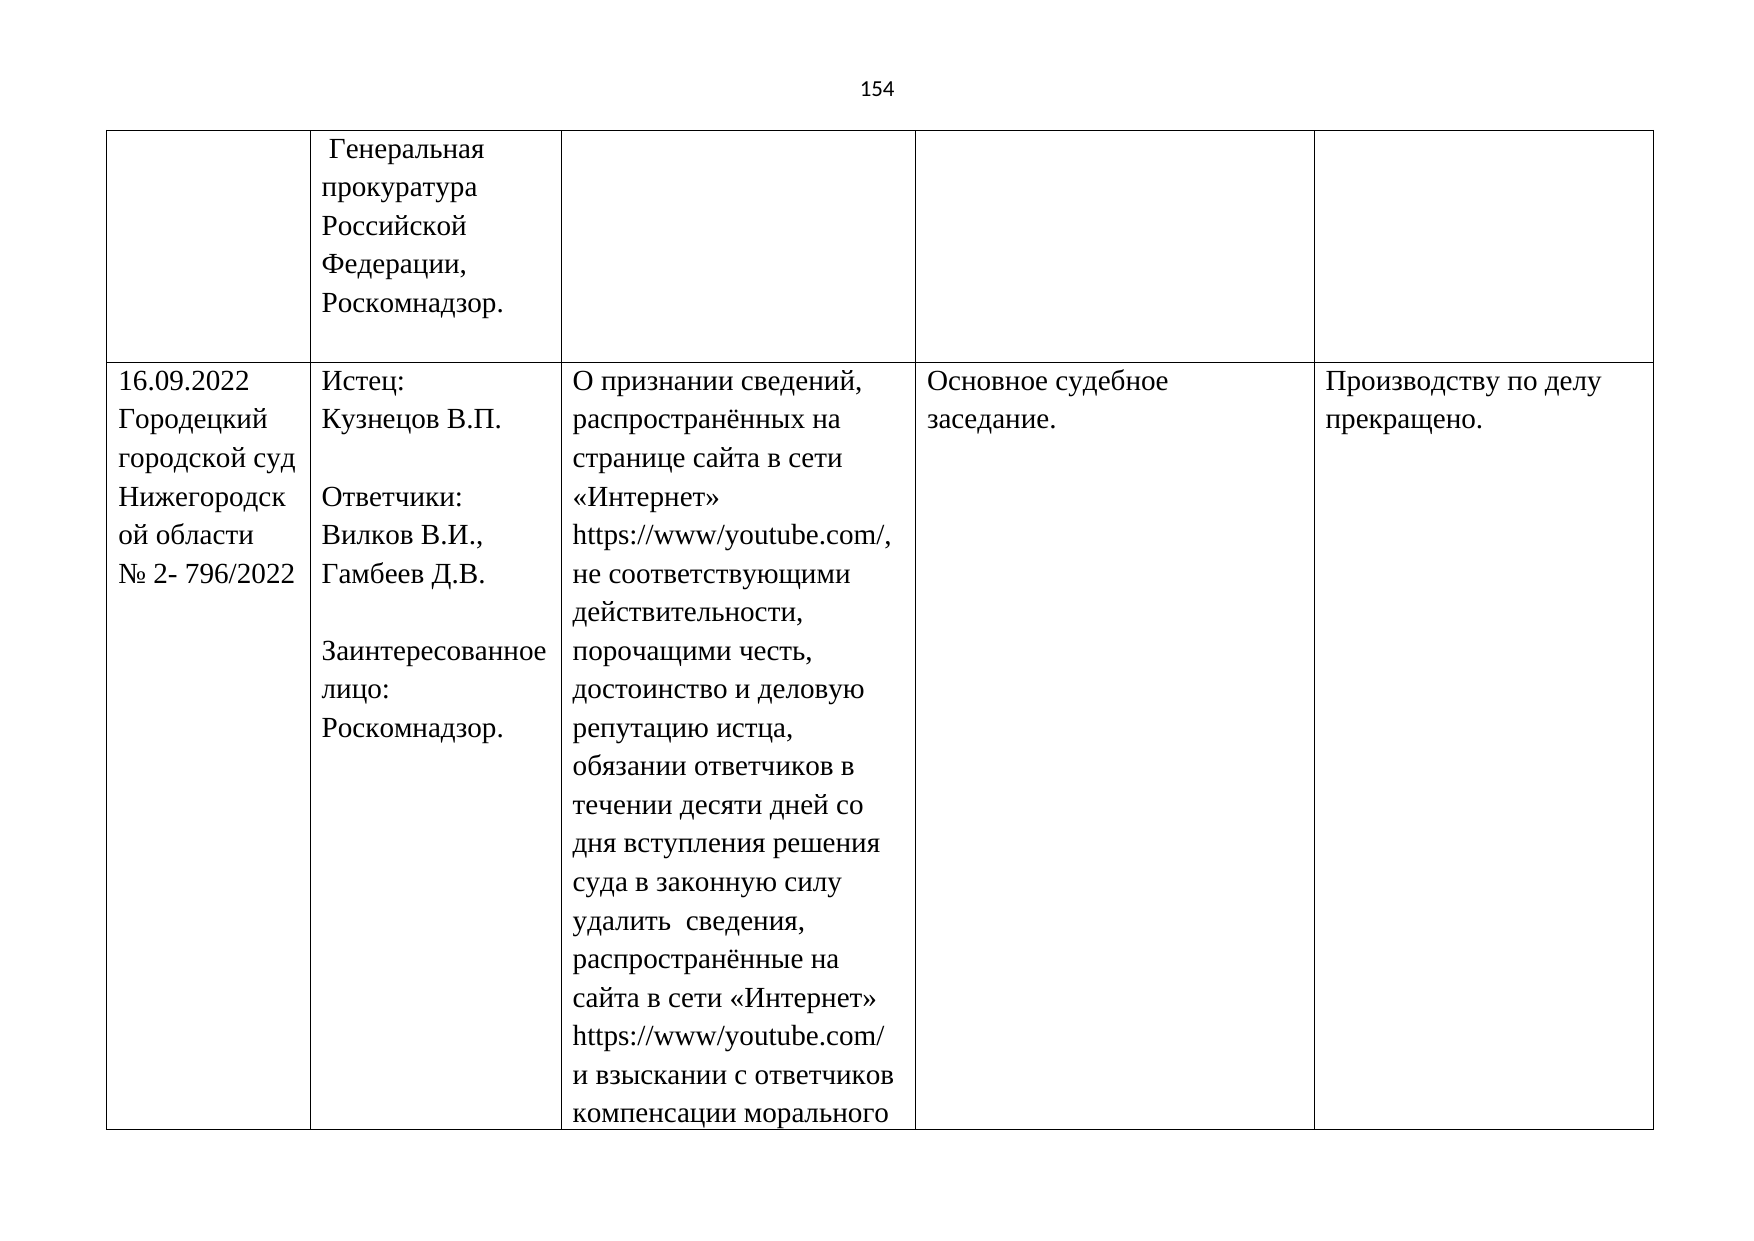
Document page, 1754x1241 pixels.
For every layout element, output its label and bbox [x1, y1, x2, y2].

table_cell [916, 131, 1314, 362]
table_cell [311, 363, 561, 1129]
table_cell [1315, 363, 1653, 1129]
table_cell [107, 363, 310, 1129]
table_cell [916, 363, 1314, 1129]
table_cell [1315, 131, 1653, 362]
table_cell [562, 131, 915, 362]
table_cell [311, 131, 561, 362]
table_cell [562, 363, 915, 1129]
table_cell [107, 131, 310, 362]
